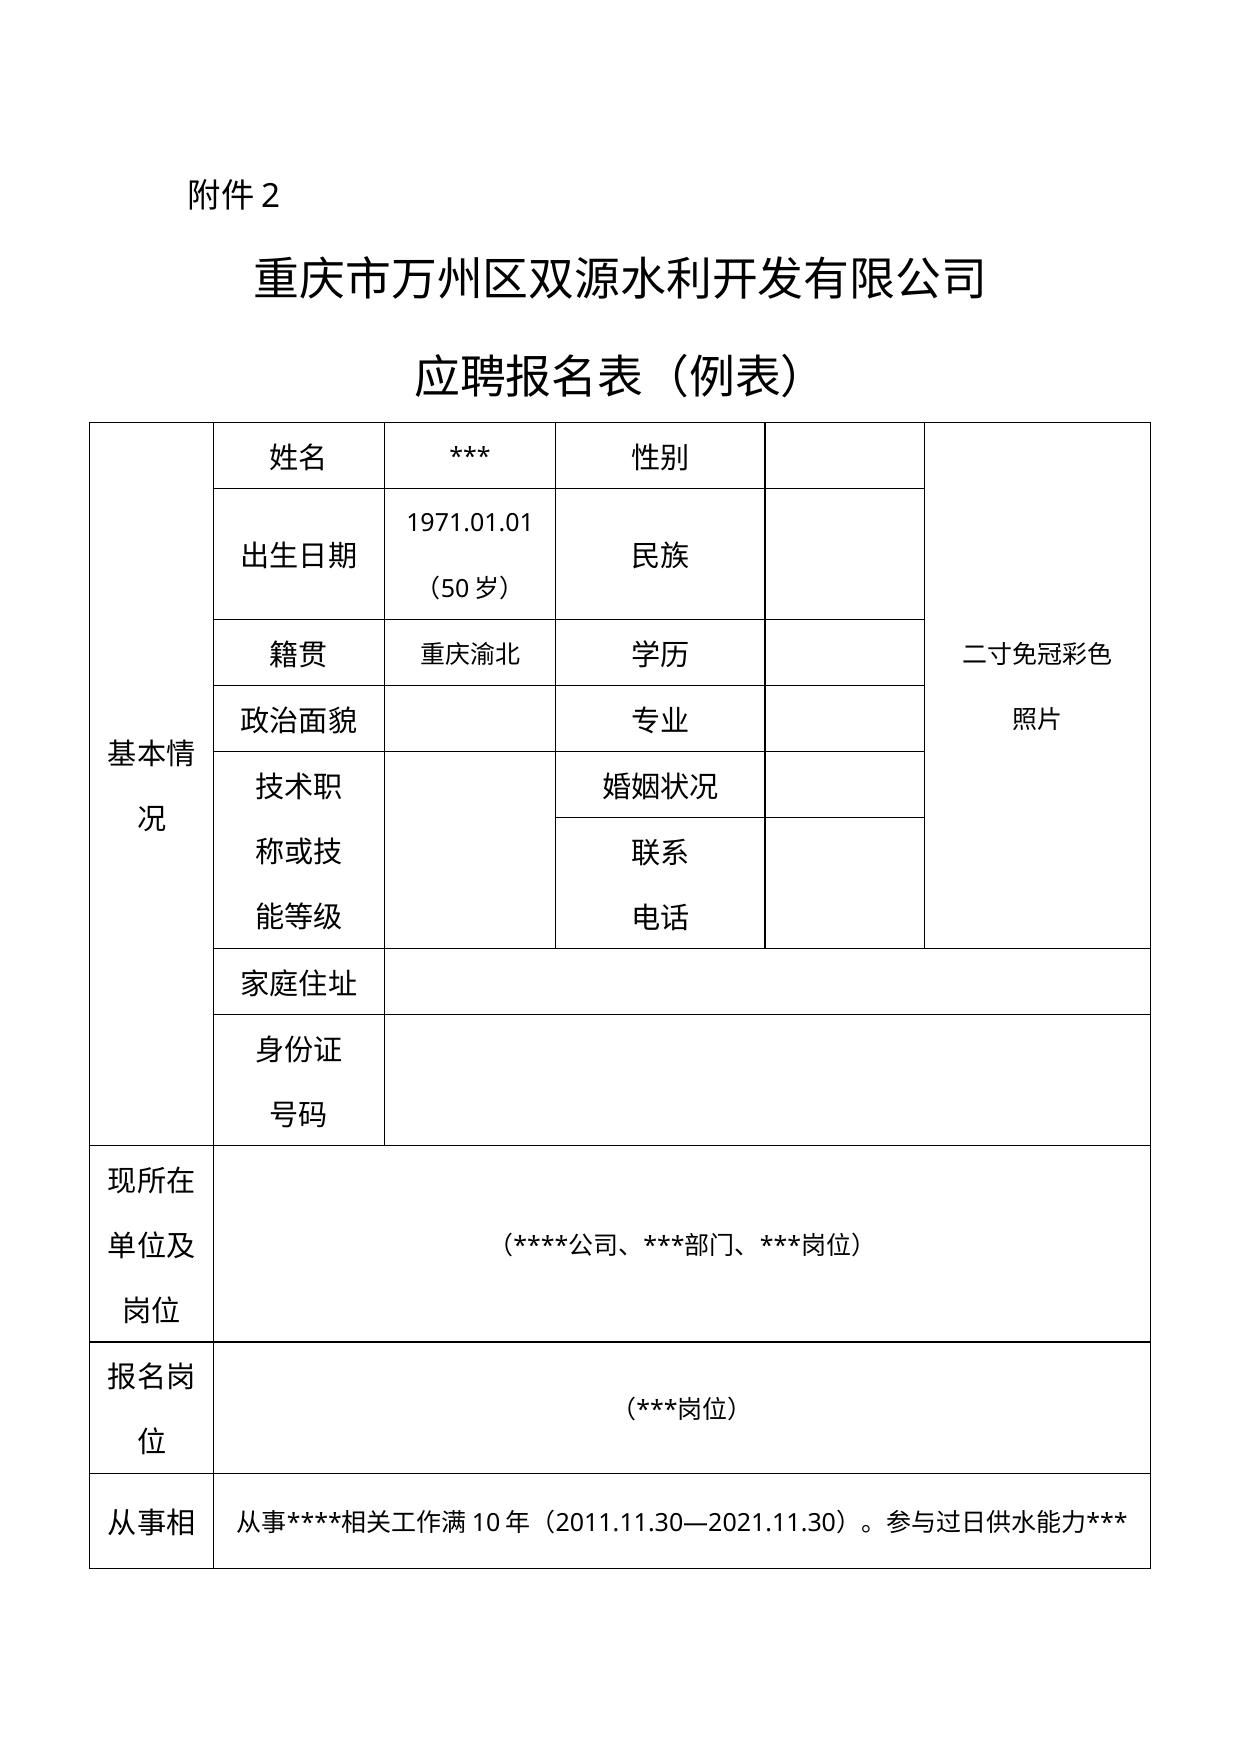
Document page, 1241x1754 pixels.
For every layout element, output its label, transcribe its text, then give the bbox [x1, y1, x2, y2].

table_cell 重庆渝北 [385, 620, 555, 685]
table_cell [766, 489, 924, 619]
table_cell 报名岗位 [90, 1343, 213, 1472]
table_cell [385, 752, 555, 948]
table_cell 现所在单位及 岗位 [90, 1146, 213, 1341]
text 重庆市万州区双源水利开发有限公司 [187, 227, 1053, 324]
table_header *** [385, 423, 555, 488]
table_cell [214, 1474, 1150, 1568]
text 附件2 [187, 162, 1053, 227]
table_cell [385, 949, 1150, 1014]
table_cell [766, 752, 924, 817]
table_header [766, 423, 924, 488]
table_cell [385, 1015, 1150, 1145]
table_cell 民族 [556, 489, 764, 619]
table_header 二寸免冠彩色 照片 [925, 423, 1150, 948]
table_cell 技术职 称或技 能等级 [214, 752, 384, 948]
table_cell 政治面貌 [214, 686, 384, 751]
table_cell （****公司、***部门、***岗位） [214, 1146, 1150, 1341]
table_header 性别 [556, 423, 764, 488]
table_cell 从事相关工作年限及主要工作经历 [90, 1474, 213, 1568]
table_cell [385, 686, 555, 751]
table_cell 身份证 号码 [214, 1015, 384, 1145]
table_cell 专业 [556, 686, 764, 751]
table_cell [766, 620, 924, 685]
table_cell [766, 686, 924, 751]
table_cell 家庭住址 [214, 949, 384, 1014]
table_cell 籍贯 [214, 620, 384, 685]
table_cell 1971.01.01 （50岁） [385, 489, 555, 619]
table_header 基本情况 [90, 423, 213, 1145]
table_cell 学历 [556, 620, 764, 685]
table_cell 联系 电话 [556, 818, 764, 948]
table_cell 婚姻状况 [556, 752, 764, 817]
table_cell （***岗位） [214, 1343, 1150, 1472]
table_header 姓名 [214, 423, 384, 488]
table_cell 出生日期 [214, 489, 384, 619]
text 应聘报名表（例表） [187, 324, 1053, 422]
table_cell [766, 818, 924, 948]
